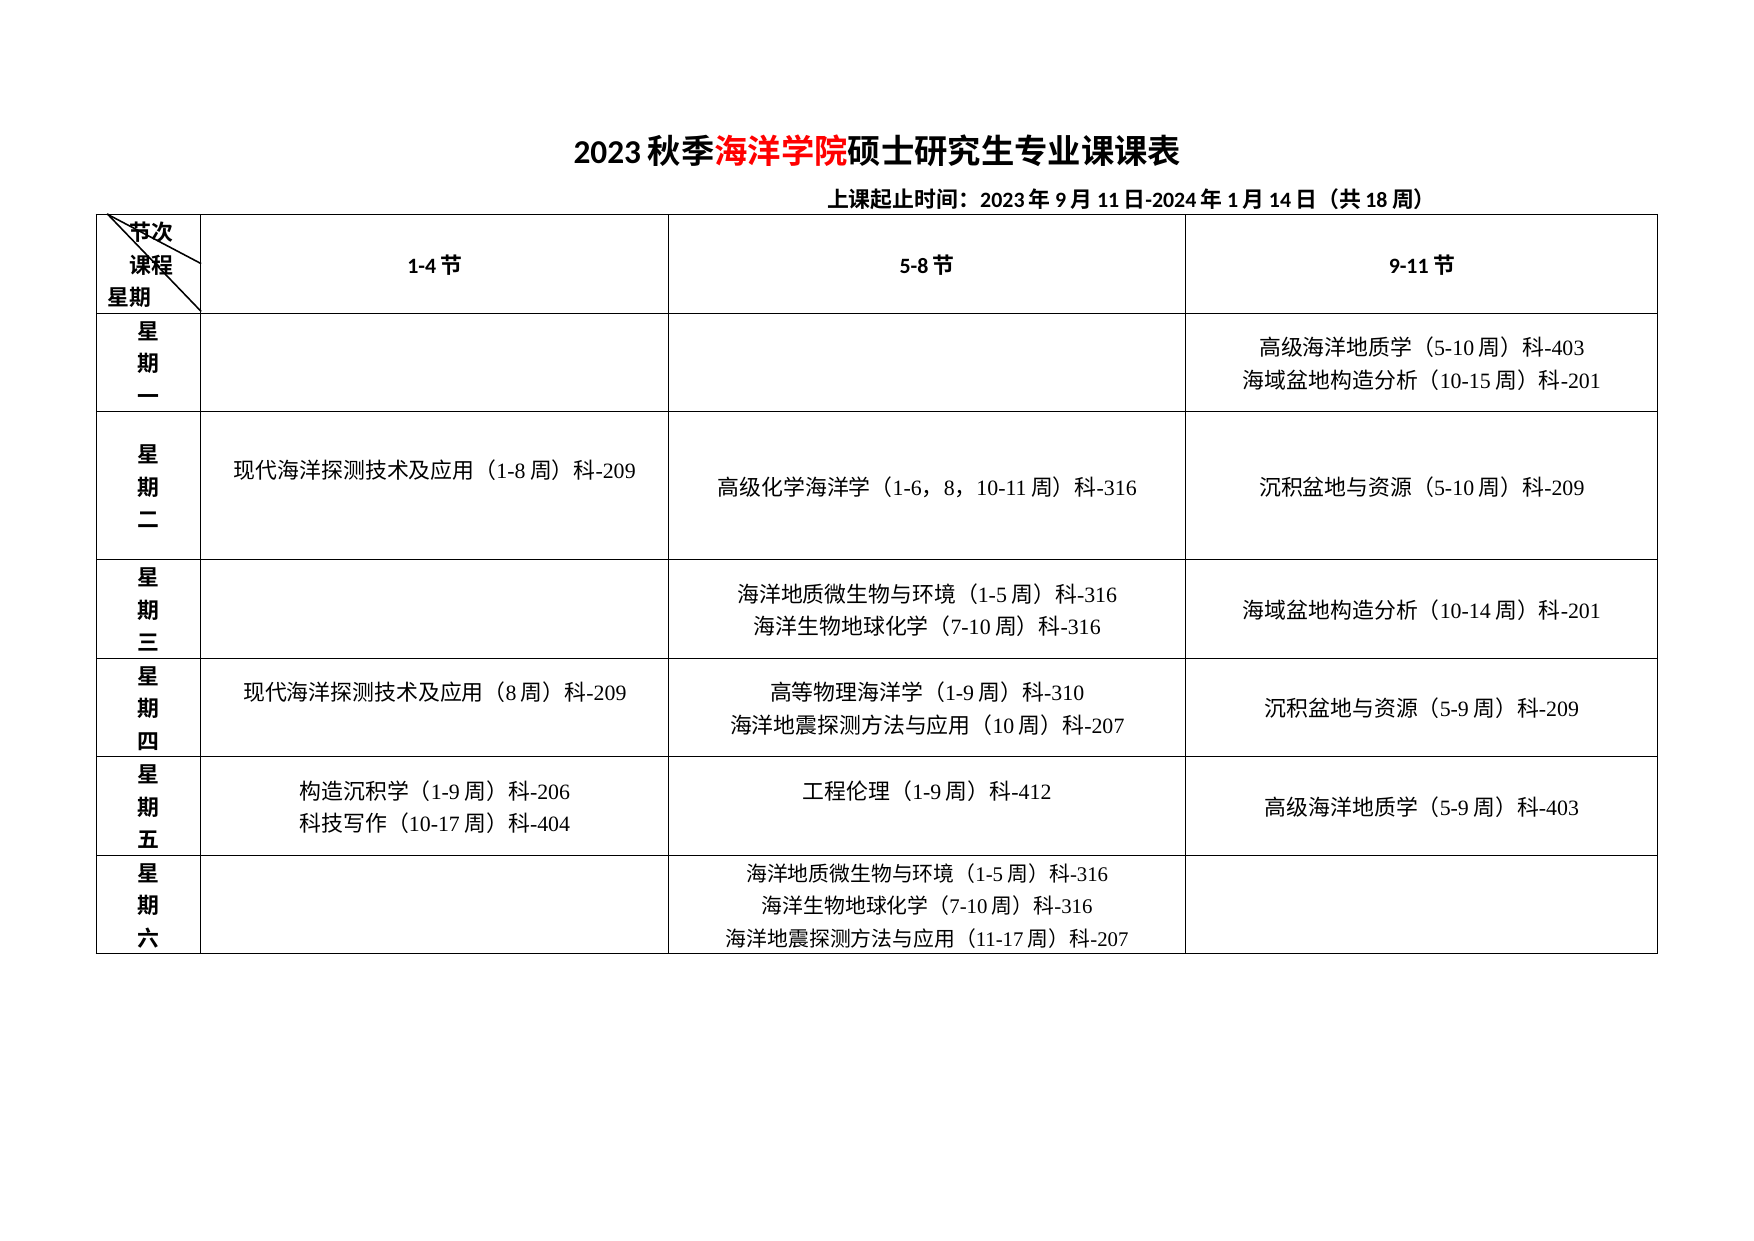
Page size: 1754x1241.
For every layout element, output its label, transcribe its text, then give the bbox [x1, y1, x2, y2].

table_cell 星 期 二 [97, 412, 200, 559]
table_cell 高级海洋地质学（5-10周）科-403 海域盆地构造分析（10-15周）科-201 [1186, 314, 1657, 411]
table_header 节次 课程 星期 [113, 215, 200, 261]
table_header 9-11节 [1186, 215, 1657, 312]
table_cell 星 期 三 [97, 560, 200, 657]
table_cell [1186, 856, 1657, 953]
table_cell 沉积盆地与资源（5-9周）科-209 [1186, 659, 1657, 756]
table_cell 现代海洋探测技术及应用（1-8周）科-209 [201, 412, 668, 559]
table_cell [201, 314, 668, 411]
table_cell 高级化学海洋学（1-6，8，10-11周）科-316 [669, 412, 1185, 559]
table_cell 海洋地质微生物与环境（1-5周）科-316 海洋生物地球化学（7-10周）科-316 海洋地震探测方法与应用（11-17周）科-207 [669, 856, 1185, 953]
table_cell 高等物理海洋学（1-9周）科-310 海洋地震探测方法与应用（10周）科-207 [669, 659, 1185, 756]
table_cell 海洋地质微生物与环境（1-5周）科-316 海洋生物地球化学（7-10周）科-316 [669, 560, 1185, 657]
table_header 5-8节 [669, 215, 1185, 312]
table_cell 高级海洋地质学（5-9周）科-403 [1186, 757, 1657, 854]
text 2023秋季海洋学院硕士研究生专业课课表 [150, 116, 1604, 181]
table_cell 现代海洋探测技术及应用（8周）科-209 [201, 659, 668, 756]
table_cell 星 期 五 [97, 757, 200, 854]
table_cell 星 期 四 [97, 659, 200, 756]
table_header 节次 课程 星期 [137, 233, 200, 308]
table_cell 工程伦理（1-9周）科-412 [669, 757, 1185, 854]
table_header 1-4节 [201, 215, 668, 312]
table_cell [201, 560, 668, 657]
table_cell [669, 314, 1185, 411]
text 上课起止时间：2023年9月11日-2024年1月14日（共18周） [150, 181, 1604, 214]
table_cell 海域盆地构造分析（10-14周）科-201 [1186, 560, 1657, 657]
table_cell 构造沉积学（1-9周）科-206 科技写作（10-17周）科-404 [201, 757, 668, 854]
table_cell [201, 856, 668, 953]
table_cell 星 期 六 [97, 856, 200, 953]
table_cell 沉积盆地与资源（5-10周）科-209 [1186, 412, 1657, 559]
table_header 节次 课程 星期 [97, 215, 199, 312]
table_cell 星 期 一 [97, 314, 200, 411]
